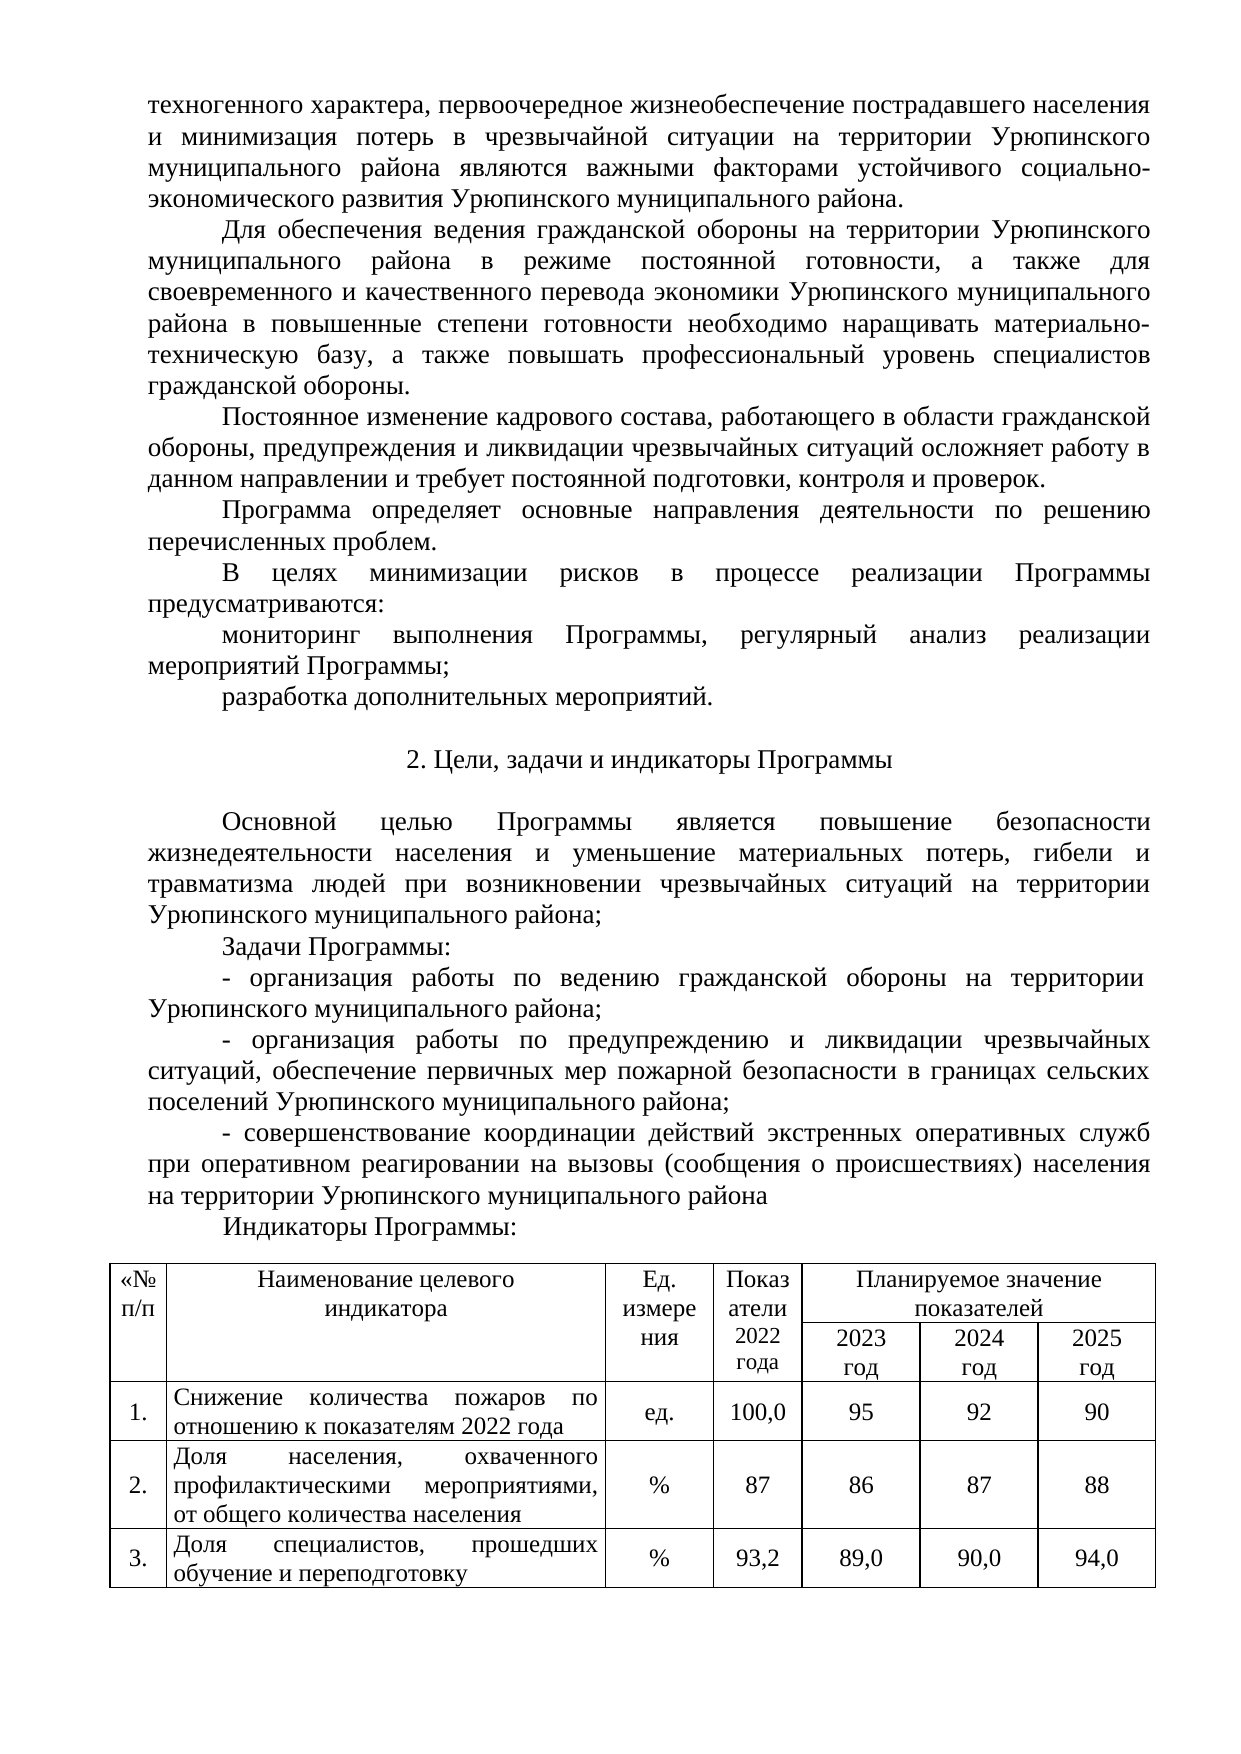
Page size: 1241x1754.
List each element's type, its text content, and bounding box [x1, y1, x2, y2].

text Основной целью Программы является повышение безопасности жизнедеятельности населения и уменьшение материальных потерь, гибели и травматизма людей при возникновении чрезвычайных ситуаций на территории Урюпинского муниципального района; [148, 805, 1152, 929]
table_cell 2023 год [803, 1323, 919, 1381]
table_cell 100,0 [714, 1382, 801, 1440]
table_cell Снижение количества пожаров по отношению к показателям 2022 года [167, 1382, 605, 1440]
table_cell 89,0 [803, 1529, 919, 1587]
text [148, 89, 1152, 213]
table_cell 94,0 [1039, 1529, 1155, 1587]
table_header Планируемое значение показателей [803, 1264, 1155, 1322]
text - организация работы по ведению гражданской обороны на территории Урюпинского муниципального района; [148, 961, 1146, 1023]
table_cell Доля населения, охваченного профилактическими мероприятиями, от общего количества населения [167, 1441, 605, 1528]
table_cell 93,2 [714, 1529, 801, 1587]
table_cell 87 [714, 1441, 801, 1528]
table_cell 95 [803, 1382, 919, 1440]
table_cell 90 [1039, 1382, 1155, 1440]
table_header Ед. измере ния [606, 1264, 713, 1381]
table_cell 88 [1039, 1441, 1155, 1528]
table_cell ед. [606, 1382, 713, 1440]
table_cell 2024 год [921, 1323, 1037, 1381]
table_cell 86 [803, 1441, 919, 1528]
table_cell 1. [111, 1382, 166, 1440]
table_cell 2. [111, 1441, 166, 1528]
text разработка дополнительных мероприятий. [148, 680, 1152, 712]
text мониторинг выполнения Программы, регулярный анализ реализации мероприятий Программы; [148, 618, 1152, 680]
text В целях минимизации рисков в процессе реализации Программы предусматриваются: [148, 556, 1152, 618]
table_cell % [606, 1441, 713, 1528]
text Программа определяет основные направления деятельности по решению перечисленных проблем. [148, 493, 1152, 556]
table_header Наименование целевого индикатора [167, 1264, 605, 1381]
text - совершенствование координации действий экстренных оперативных служб при оперативном реагировании на вызовы (сообщения о происшествиях) населения на территории Урюпинского муниципального района [148, 1116, 1152, 1210]
table_cell 3. [111, 1529, 166, 1587]
text 2. Цели, задачи и индикаторы Программы [148, 743, 1152, 774]
table_cell Доля специалистов, прошедших обучение и переподготовку [167, 1529, 605, 1587]
text - организация работы по предупреждению и ликвидации чрезвычайных ситуаций, обеспечение первичных мер пожарной безопасности в границах сельских поселений Урюпинского муниципального района; [148, 1023, 1152, 1116]
text Для обеспечения ведения гражданской обороны на территории Урюпинского муниципального района в режиме постоянной готовности, а также для своевременного и качественного перевода экономики Урюпинского муниципального района в повышенные степени готовности необходимо наращивать материально-техническую базу, а также повышать профессиональный уровень специалистов гражданской обороны. [148, 213, 1152, 400]
text Задачи Программы: [148, 929, 1152, 961]
table_header «№ п/п [111, 1264, 166, 1381]
table_cell 90,0 [921, 1529, 1037, 1587]
text Индикаторы Программы: [148, 1210, 1152, 1241]
table_cell 92 [921, 1382, 1037, 1440]
text Постоянное изменение кадрового состава, работающего в области гражданской обороны, предупреждения и ликвидации чрезвычайных ситуаций осложняет работу в данном направлении и требует постоянной подготовки, контроля и проверок. [148, 400, 1152, 493]
table_cell % [606, 1529, 713, 1587]
table_header Показатели 2022 года [714, 1264, 801, 1381]
table_cell 2025 год [1039, 1323, 1155, 1381]
table_cell 87 [921, 1441, 1037, 1528]
